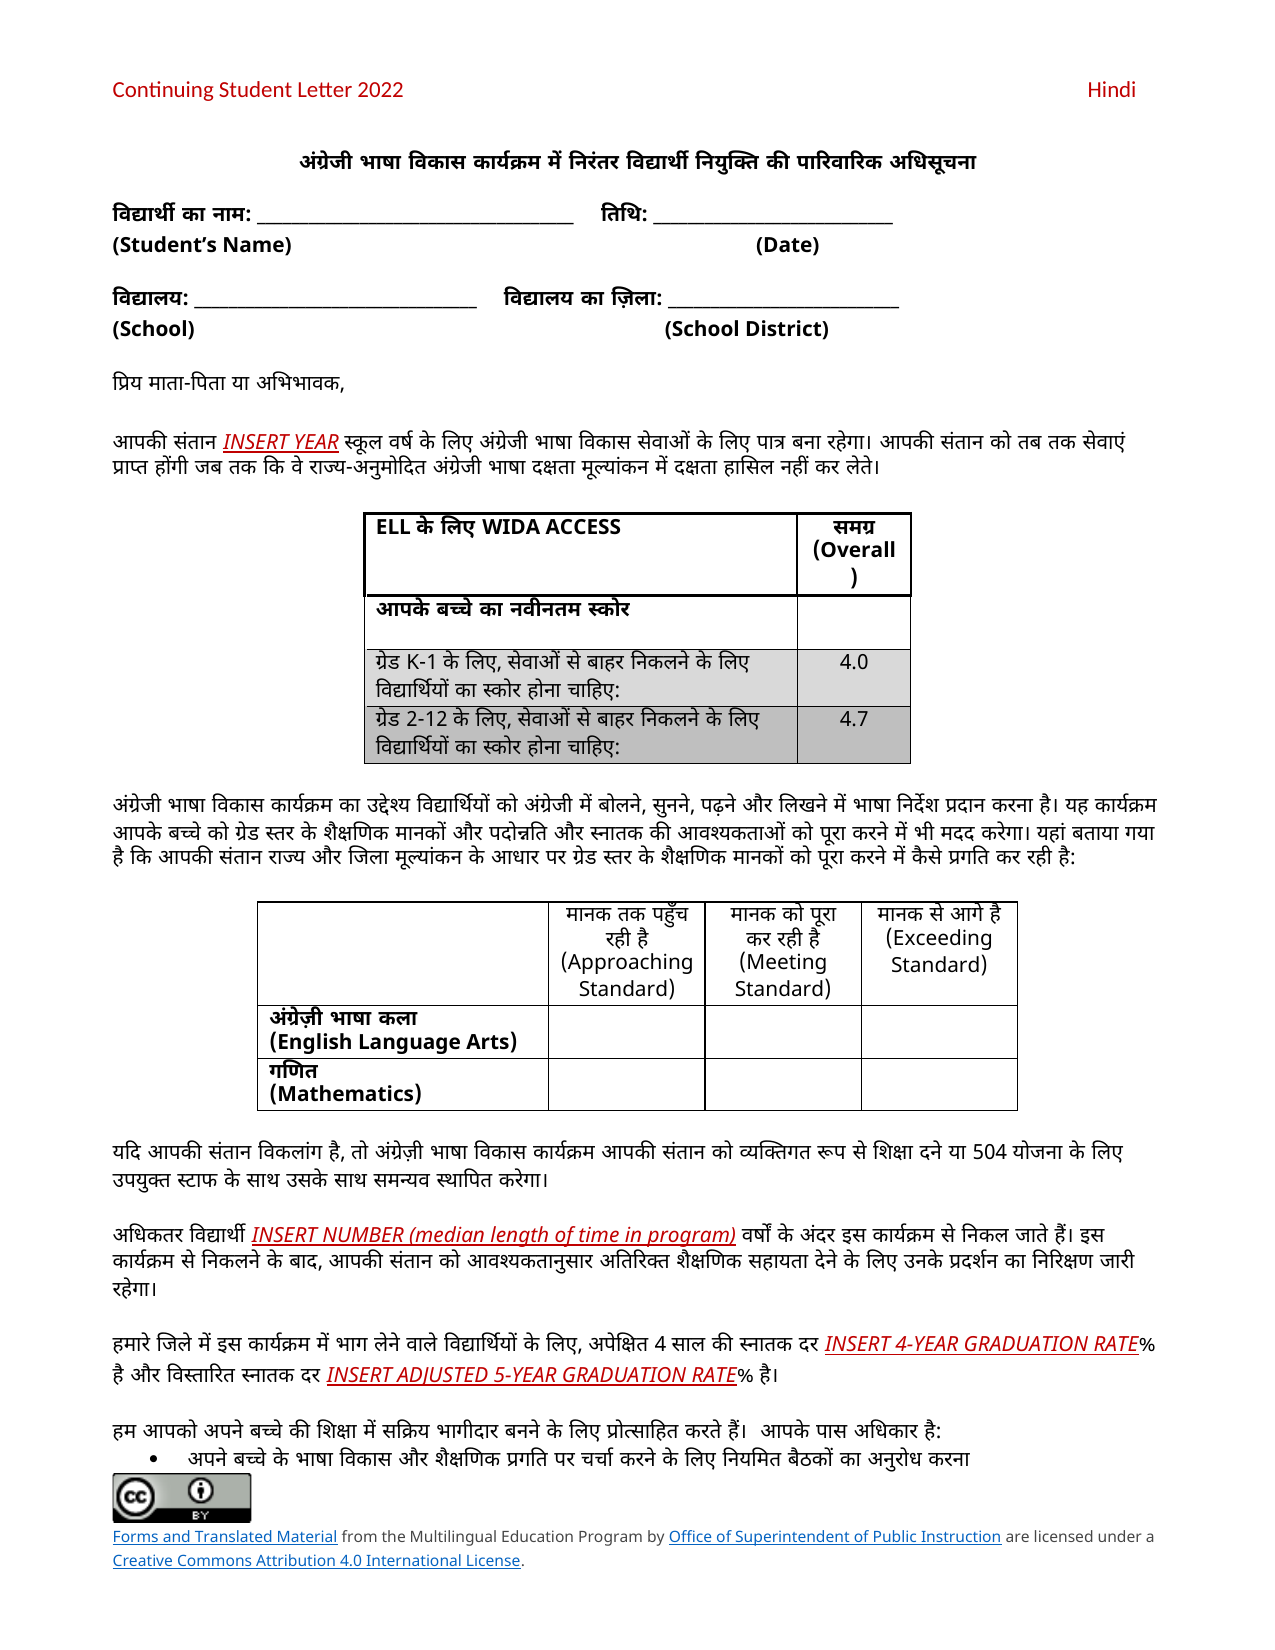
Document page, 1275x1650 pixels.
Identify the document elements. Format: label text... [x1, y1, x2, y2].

text विद्यालय: _________________________________ विद्यालय का ज़िला: ___________________________ [112, 259, 1162, 314]
table_cell [549, 1006, 704, 1058]
table_cell आपके बच्चे का नवीनतम स्कोर [365, 595, 797, 649]
table_header समग्र (Overall) [798, 515, 910, 593]
table_cell [798, 597, 910, 649]
text हमारे जिले में इस कार्यक्रम में भाग लेने वाले विद्यार्थियों के लिए, अपेक्षित 4 साल की स्नातक दर INSERT 4-YEAR GRADUATION RATE% है और विस्तारित स्नातक दर INSERT ADJUSTED 5-YEAR GRADUATION RATE% है। [112, 1329, 1162, 1391]
text आपकी संतान INSERT YEAR स्कूल वर्ष के लिए अंग्रेजी भाषा विकास सेवाओं के लिए पात्र बना रहेगा। आपकी संतान को तब तक सेवाएं प्राप्त होंगी जब तक कि वे राज्य-अनुमोदित अंग्रेजी भाषा दक्षता मूल्यांकन में दक्षता हासिल नहीं कर लेते। [112, 427, 1162, 483]
table_cell [862, 1059, 1017, 1110]
table_header ELL के लिए WIDA ACCESS [366, 515, 796, 593]
text (School) (School District) [112, 314, 1162, 342]
table_header मानक से आगे है (Exceeding Standard) [862, 903, 1017, 1005]
list अपने बच्चे के भाषा विकास और शैक्षणिक प्रगति पर चर्चा करने के लिए नियमित बैठकों का अनुरोध करना [893, 1447, 1162, 1472]
table_cell ग्रेड K-1 के लिए, सेवाओं से बाहर निकलने के लिए विद्यार्थियों का स्कोर होना चाहिए: [365, 649, 797, 706]
text अंग्रेजी भाषा विकास कार्यक्रम में निरंतर विद्यार्थी नियुक्ति की पारिवारिक अधिसूचना [112, 150, 1162, 202]
text प्रिय माता-पिता या अभिभावक, [112, 371, 1162, 398]
table_cell [862, 1006, 1017, 1058]
table_cell अंग्रेज़ी भाषा कला (English Language Arts) [258, 1006, 548, 1058]
table_cell [549, 1059, 704, 1110]
text विद्यार्थी का नाम: _____________________________________ तिथि: ____________________________ [112, 202, 1162, 230]
table_cell ग्रेड 2-12 के लिए, सेवाओं से बाहर निकलने के लिए विद्यार्थियों का स्कोर होना चाहिए: [365, 706, 797, 763]
table_header मानक तक पहुँच रही है (Approaching Standard) [549, 903, 704, 1005]
picture [112, 1473, 252, 1523]
table_cell 4.7 [798, 707, 910, 763]
text हम आपको अपने बच्चे की शिक्षा में सक्रिय भागीदार बनने के लिए प्रोत्साहित करते हैं। आपके पास अधिकार है: [112, 1419, 1162, 1447]
table_cell गणित (Mathematics) [258, 1059, 548, 1110]
text यदि आपकी संतान विकलांग है, तो अंग्रेज़ी भाषा विकास कार्यक्रम आपकी संतान को व्यक्तिगत रूप से शिक्षा दने या 504 योजना के लिए उपयुक्त स्टाफ के साथ उसके साथ समन्यव स्थापित करेगा। [112, 1140, 1162, 1192]
table_cell [706, 1006, 861, 1058]
list अपने बच्चे के भाषा विकास और शैक्षणिक प्रगति पर चर्चा करने के लिए नियमित बैठकों का अनुरोध करना [150, 1447, 905, 1472]
text (Student’s Name) (Date) [112, 230, 1162, 259]
table_cell [706, 1059, 861, 1110]
text अंग्रेजी भाषा विकास कार्यक्रम का उद्देश्य विद्यार्थियों को अंग्रेजी में बोलने, सुनने, पढ़ने और लिखने में भाषा निर्देश प्रदान करना है। यह कार्यक्रम आपके बच्चे को ग्रेड स्तर के शैक्षणिक मानकों और पदोन्नति और स्नातक की आवश्यकताओं को पूरा करने में भी मदद करेगा। यहां बताया गया है कि आपकी संतान राज्य और जिला मूल्यांकन के आधार पर ग्रेड स्तर के शैक्षणिक मानकों को पूरा करने में कैसे प्रगति कर रही है: [112, 793, 1162, 873]
table_header मानक को पूरा कर रही है (Meeting Standard) [706, 903, 861, 1005]
text अधिकतर विद्यार्थी INSERT NUMBER (median length of time in program) वर्षों के अंदर इस कार्यक्रम से निकल जाते हैं। इस कार्यक्रम से निकलने के बाद, आपकी संतान को आवश्यकतानुसार अतिरिक्त शैक्षणिक सहायता देने के लिए उनके प्रदर्शन का निरिक्षण जारी रहेगा। [112, 1220, 1162, 1301]
table_header [258, 903, 548, 1005]
table_cell 4.0 [798, 650, 910, 706]
